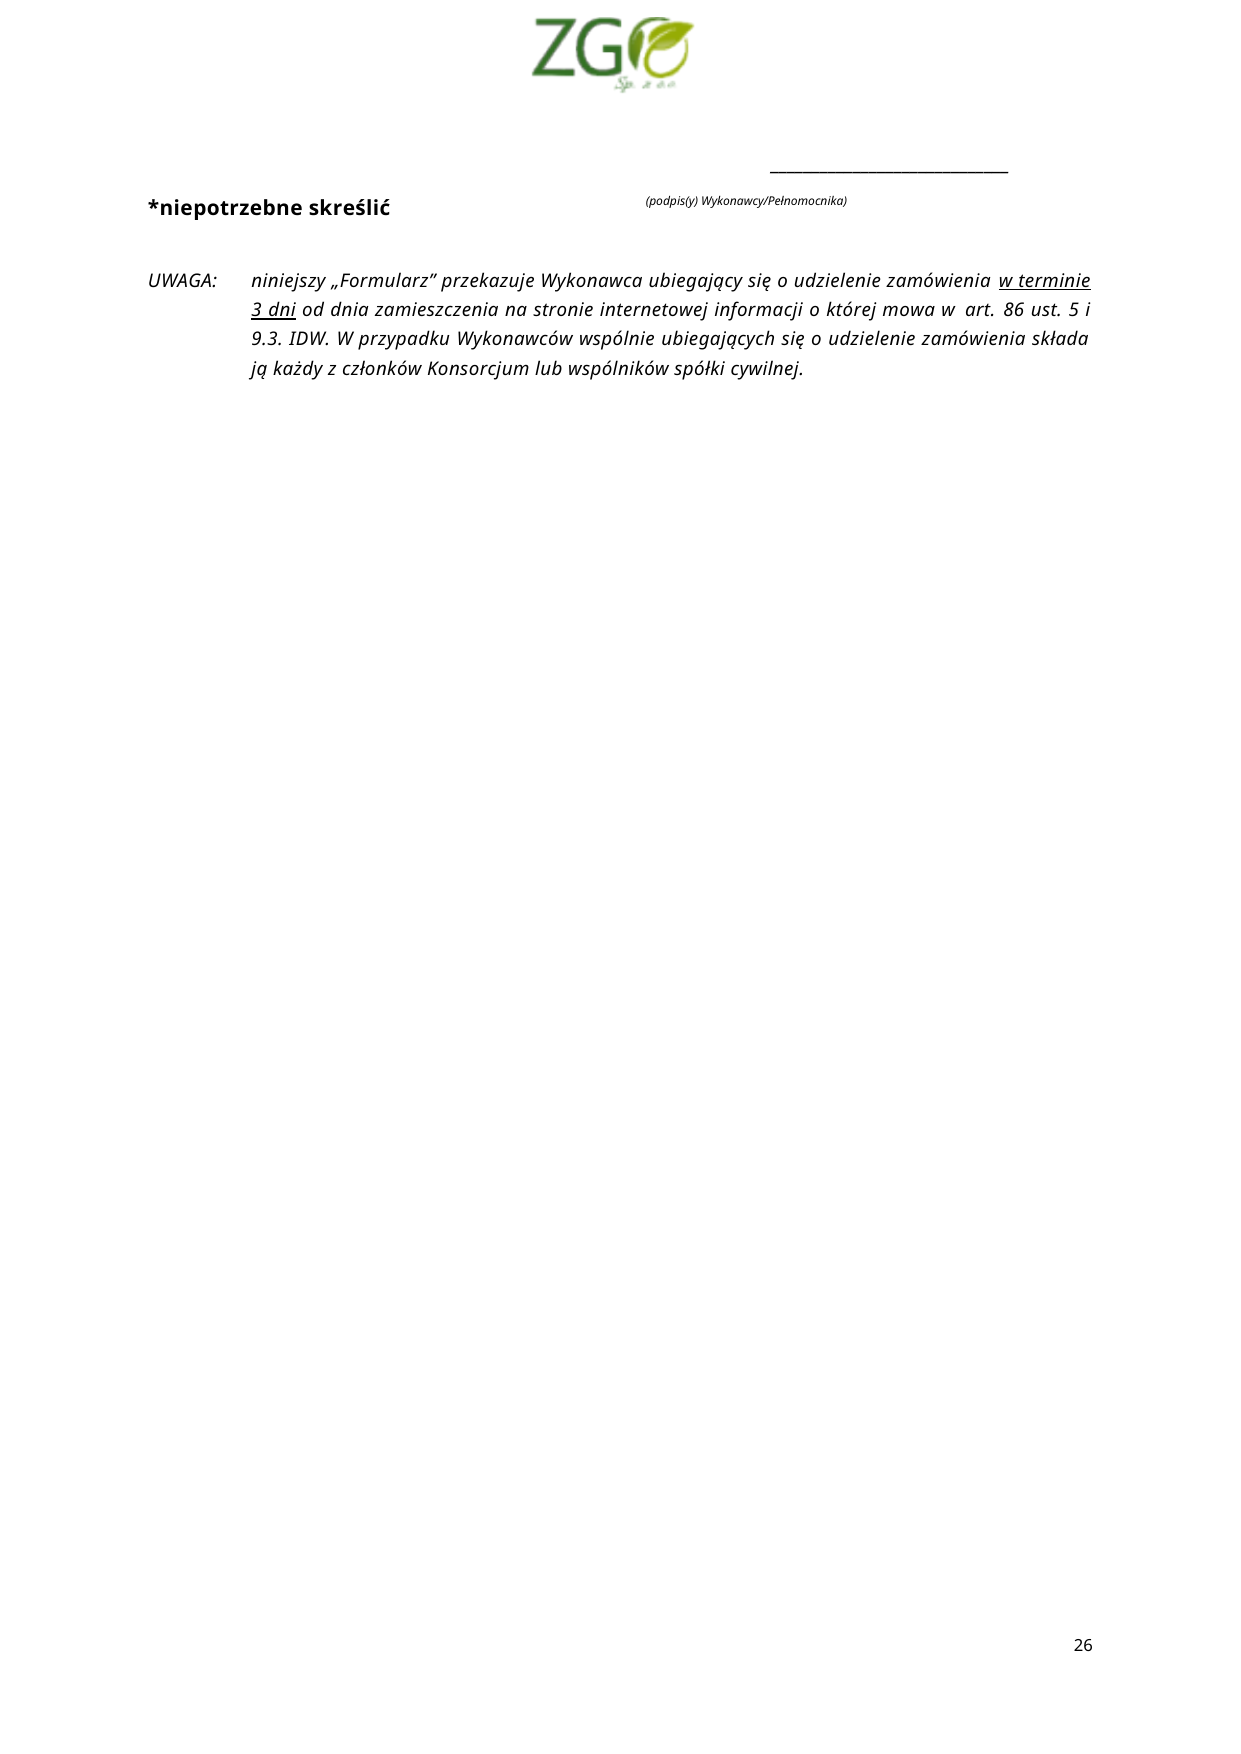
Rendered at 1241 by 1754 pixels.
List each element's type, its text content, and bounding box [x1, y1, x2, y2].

text _____________________________ [148, 148, 1092, 176]
text *niepotrzebne skreślić (podpis(y) Wykonawcy/Pełnomocnika) [148, 193, 1092, 221]
text UWAGA: niniejszy „Formularz” przekazuje Wykonawca ubiegający się o udzielenie zamówienia w terminie 3 dni od dnia zamieszczenia na stronie internetowej informacji o której mowa w art. 86 ust. 5 i 9.3. IDW. W przypadku Wykonawców wspólnie ubiegających się o udzielenie zamówienia składa ją każdy z członków Konsorcjum lub wspólników spółki cywilnej. [148, 267, 1092, 381]
picture [526, 17, 714, 98]
